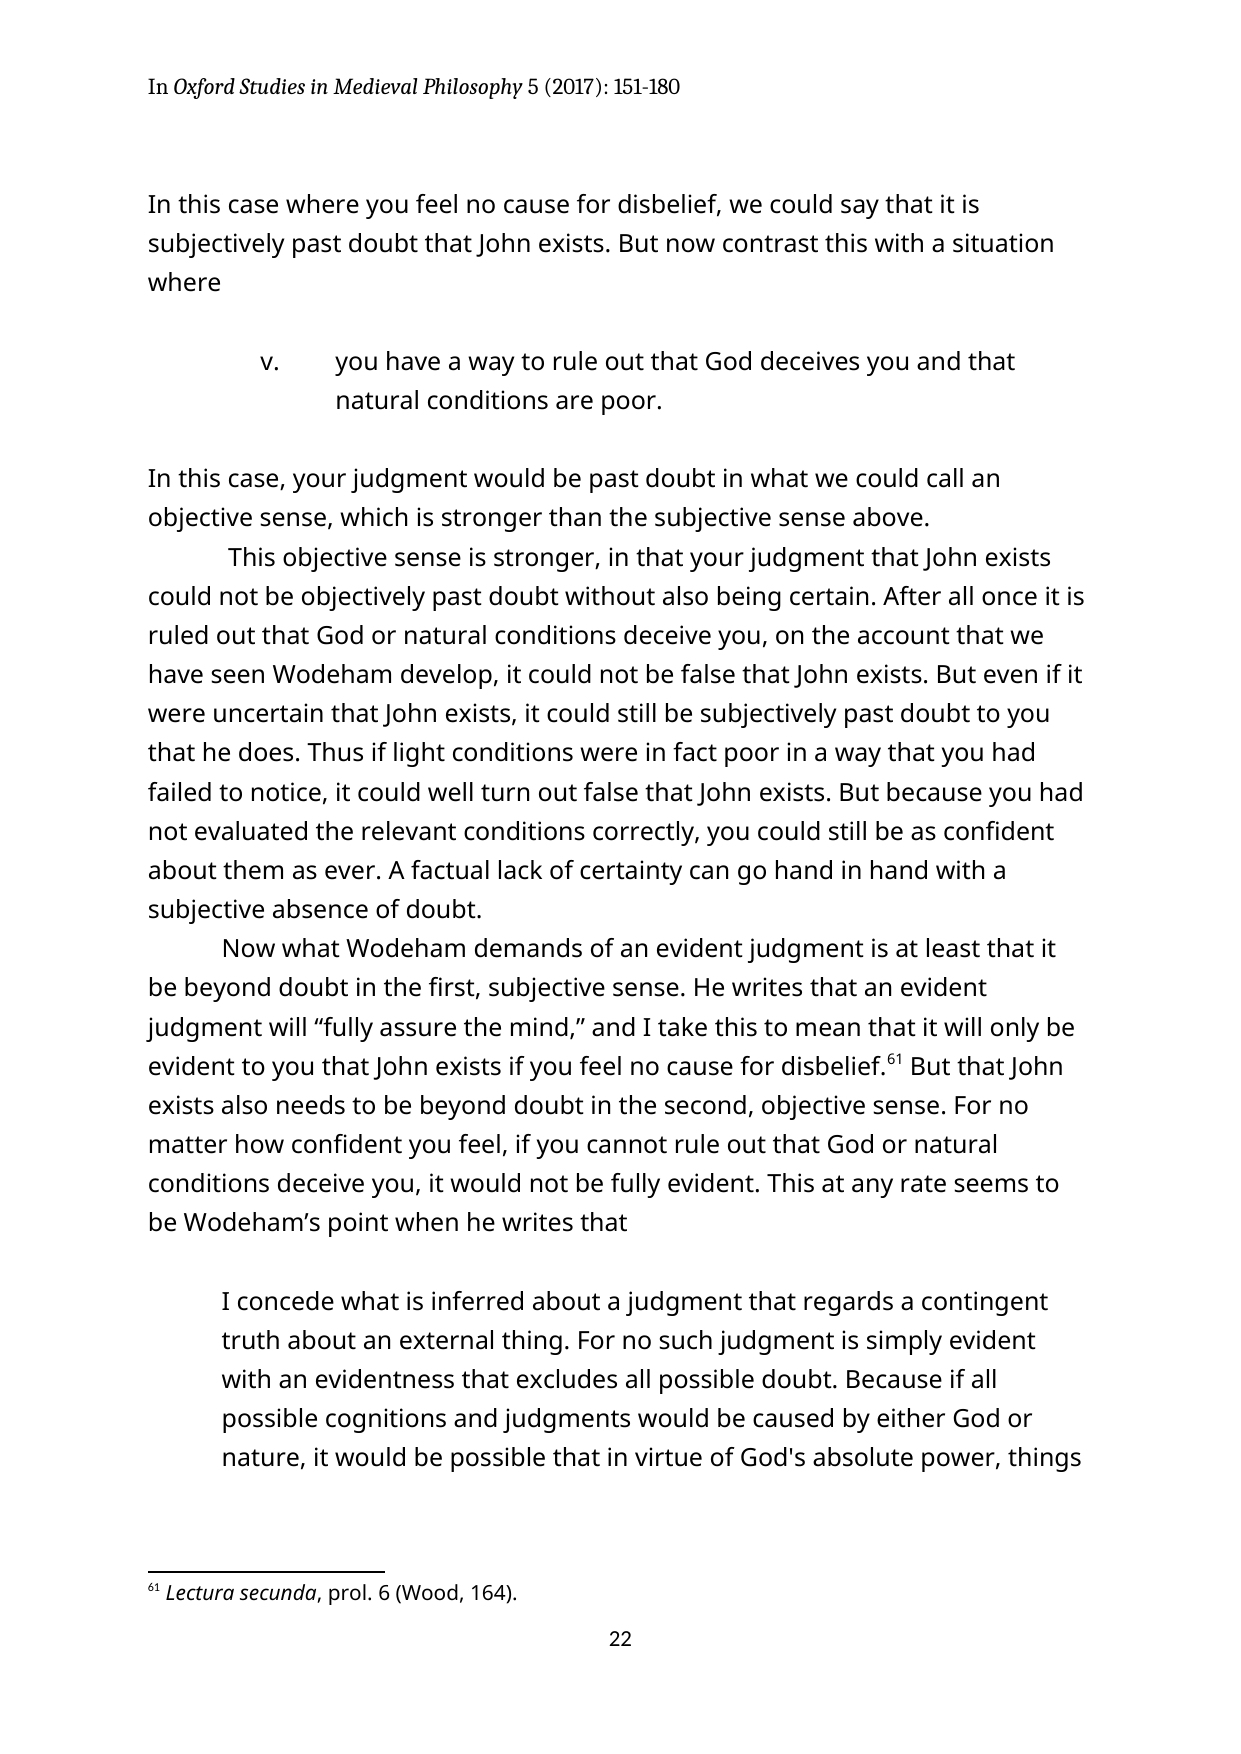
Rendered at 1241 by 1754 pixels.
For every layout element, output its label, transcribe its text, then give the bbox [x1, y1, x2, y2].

text In this case, your judgment would be past doubt in what we could call an objective sense, which is stronger than the subjective sense above. [148, 461, 1093, 534]
text Now what Wodeham demands of an evident judgment is at least that it be beyond doubt in the first, subjective sense. He writes that an evident judgment will “fully assure the mind,” and I take this to mean that it will only be evident to you that John exists if you feel no cause for disbelief. But that John exists also needs to be beyond doubt in the second, objective sense. For no matter how confident you feel, if you cannot rule out that God or natural conditions deceive you, it would not be fully evident. This at any rate seems to be Wodeham’s point when he writes that [148, 931, 1093, 1239]
list you have a way to rule out that God deceives you and that natural conditions are poor. [260, 343, 1093, 417]
text This objective sense is stronger, in that your judgment that John exists could not be objectively past doubt without also being certain. After all once it is ruled out that God or natural conditions deceive you, on the account that we have seen Wodeham develop, it could not be false that John exists. But even if it were uncertain that John exists, it could still be subjectively past doubt to you that he does. Thus if light conditions were in fact poor in a way that you had failed to notice, it could well turn out false that John exists. But because you had not evaluated the relevant conditions correctly, you could still be as confident about them as ever. A factual lack of certainty can go hand in hand with a subjective absence of doubt. [148, 539, 1093, 926]
text In this case where you feel no cause for disbelief, we could say that it is subjectively past doubt that John exists. But now contrast this with a situation where [148, 187, 1093, 299]
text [221, 1283, 1093, 1474]
